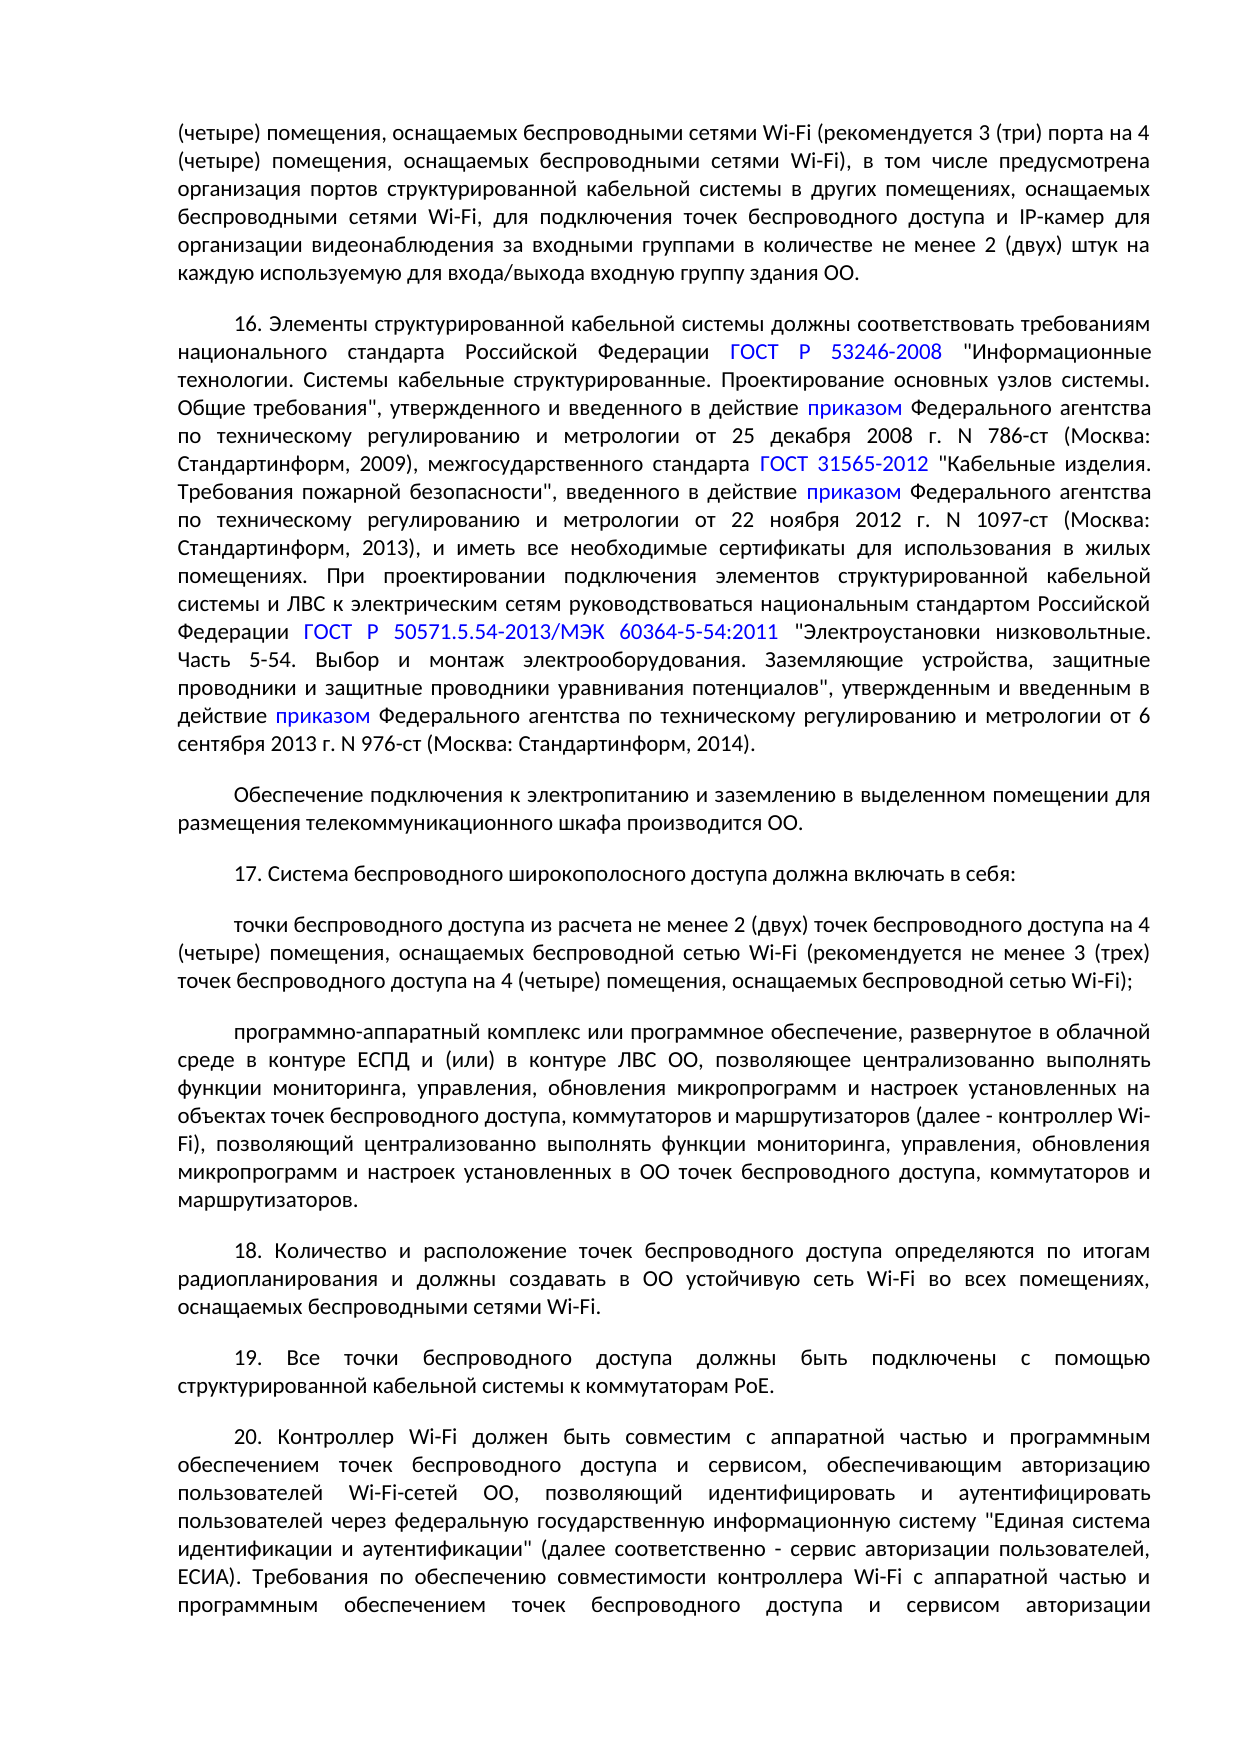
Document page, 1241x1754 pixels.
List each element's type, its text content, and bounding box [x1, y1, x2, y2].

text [177, 118, 1152, 286]
text 17. Система беспроводного широкополосного доступа должна включать в себя: [177, 859, 1152, 887]
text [177, 1422, 1152, 1618]
text 18. Количество и расположение точек беспроводного доступа определяются по итогам радиопланирования и должны создавать в ОО устойчивую сеть Wi-Fi во всех помещениях, оснащаемых беспроводными сетями Wi-Fi. [177, 1236, 1152, 1320]
text 16. Элементы структурированной кабельной системы должны соответствовать требованиям национального стандарта Российской Федерации ГОСТ Р 53246-2008 "Информационные технологии. Системы кабельные структурированные. Проектирование основных узлов системы. Общие требования", утвержденного и введенного в действие приказом Федерального агентства по техническому регулированию и метрологии от 25 декабря 2008 г. N 786-ст (Москва: Стандартинформ, 2009), межгосударственного стандарта ГОСТ 31565-2012 "Кабельные изделия. Требования пожарной безопасности", введенного в действие приказом Федерального агентства по техническому регулированию и метрологии от 22 ноября 2012 г. N 1097-ст (Москва: Стандартинформ, 2013), и иметь все необходимые сертификаты для использования в жилых помещениях. При проектировании подключения элементов структурированной кабельной системы и ЛВС к электрическим сетям руководствоваться национальным стандартом Российской Федерации ГОСТ Р 50571.5.54-2013/МЭК 60364-5-54:2011 "Электроустановки низковольтные. Часть 5-54. Выбор и монтаж электрооборудования. Заземляющие устройства, защитные проводники и защитные проводники уравнивания потенциалов", утвержденным и введенным в действие приказом Федерального агентства по техническому регулированию и метрологии от 6 сентября 2013 г. N 976-ст (Москва: Стандартинформ, 2014). [177, 309, 1152, 757]
text 19. Все точки беспроводного доступа должны быть подключены с помощью структурированной кабельной системы к коммутаторам PoE. [177, 1343, 1152, 1399]
text точки беспроводного доступа из расчета не менее 2 (двух) точек беспроводного доступа на 4 (четыре) помещения, оснащаемых беспроводной сетью Wi-Fi (рекомендуется не менее 3 (трех) точек беспроводного доступа на 4 (четыре) помещения, оснащаемых беспроводной сетью Wi-Fi); [177, 910, 1152, 994]
text программно-аппаратный комплекс или программное обеспечение, развернутое в облачной среде в контуре ЕСПД и (или) в контуре ЛВС ОО, позволяющее централизованно выполнять функции мониторинга, управления, обновления микропрограмм и настроек установленных на объектах точек беспроводного доступа, коммутаторов и маршрутизаторов (далее - контроллер Wi-Fi), позволяющий централизованно выполнять функции мониторинга, управления, обновления микропрограмм и настроек установленных в ОО точек беспроводного доступа, коммутаторов и маршрутизаторов. [177, 1017, 1152, 1213]
text Обеспечение подключения к электропитанию и заземлению в выделенном помещении для размещения телекоммуникационного шкафа производится ОО. [177, 780, 1152, 836]
